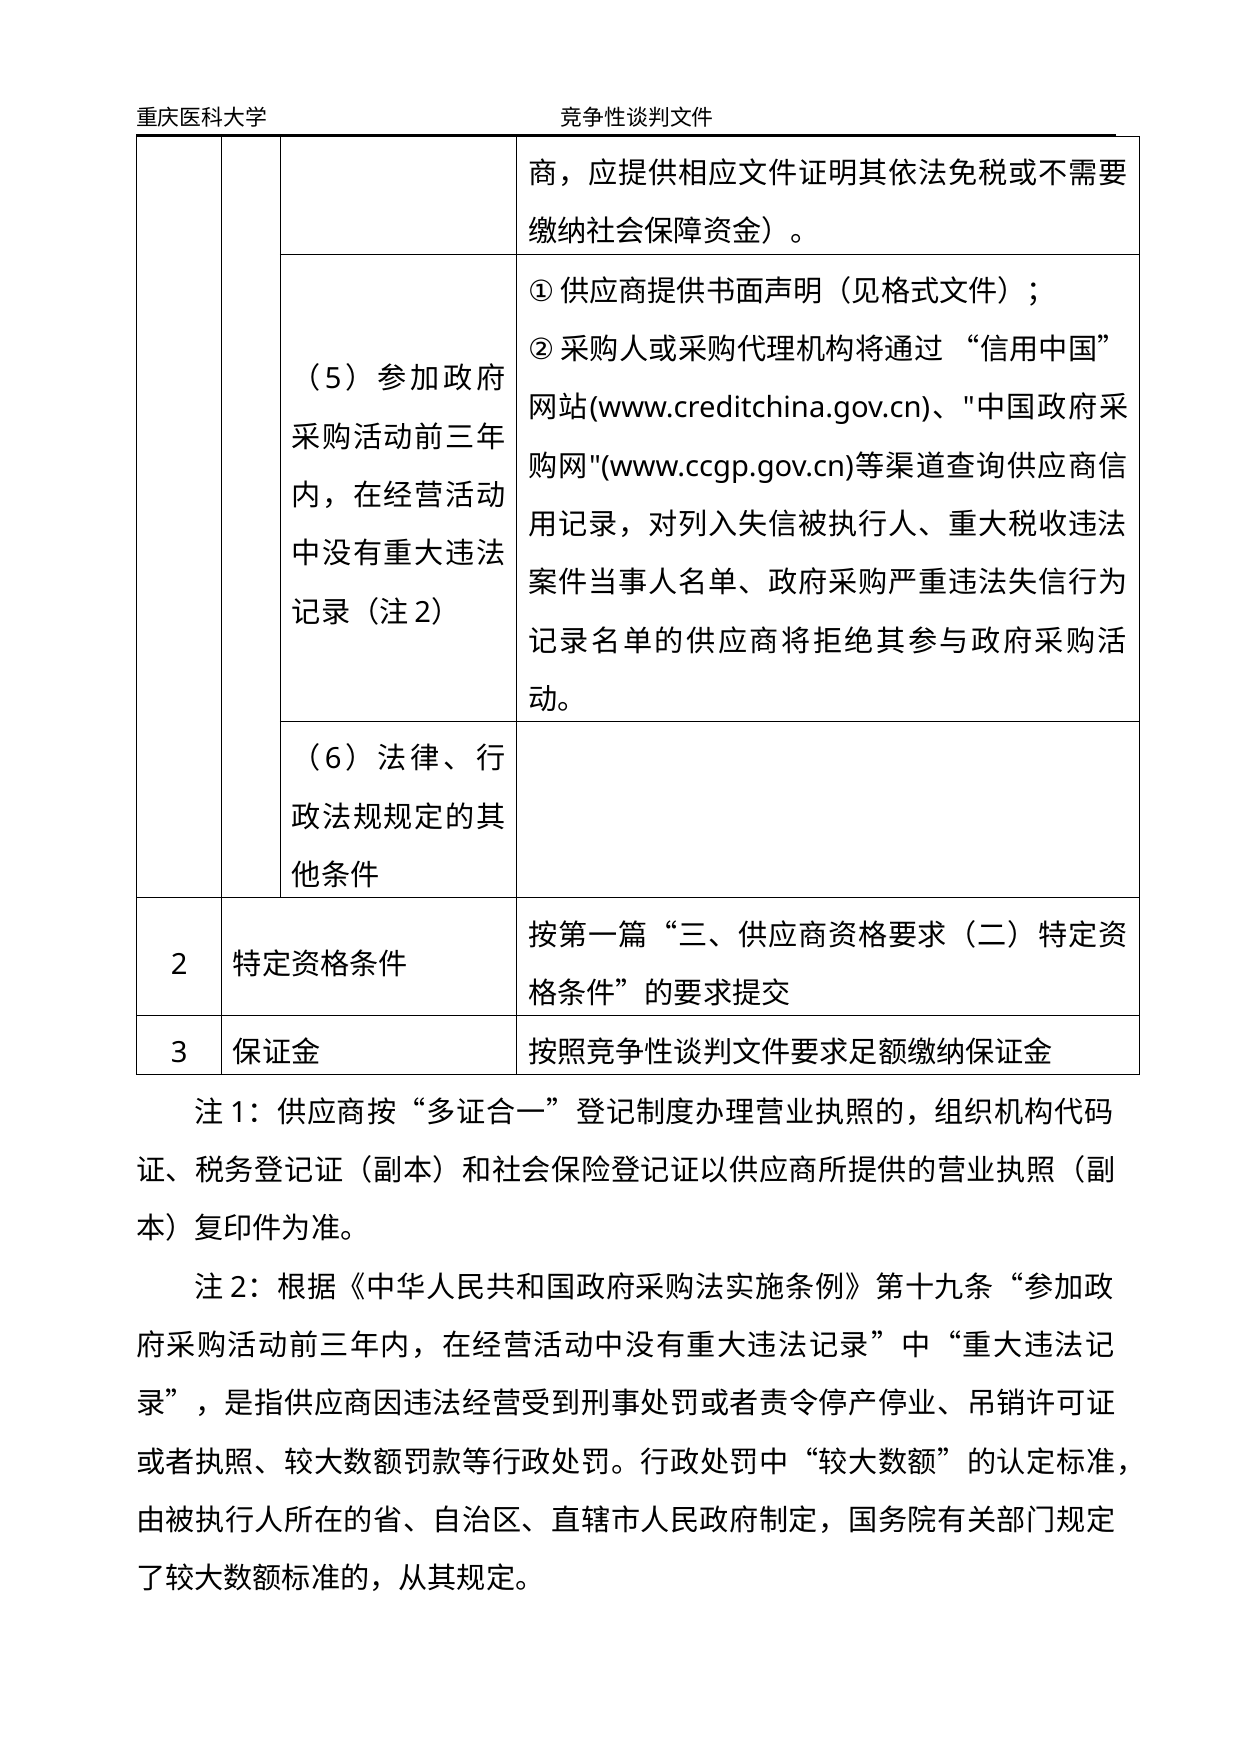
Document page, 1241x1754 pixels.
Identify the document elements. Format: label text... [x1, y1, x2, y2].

table_cell 保证金 [222, 1016, 516, 1074]
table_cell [517, 137, 1139, 253]
table_cell （6）法律、行政法规规定的其他条件 [281, 722, 516, 897]
text 注2：根据《中华人民共和国政府采购法实施条例》第十九条“参加政府采购活动前三年内，在经营活动中没有重大违法记录”中“重大违法记录”，是指供应商因违法经营受到刑事处罚或者责令停产停业、吊销许可证或者执照、较大数额罚款等行政处罚。行政处罚中“较大数额”的认定标准，由被执行人所在的省、自治区、直辖市人民政府制定，国务院有关部门规定了较大数额标准的，从其规定。 [136, 1250, 1116, 1600]
table_cell 按照竞争性谈判文件要求足额缴纳保证金 [517, 1016, 1139, 1074]
table_cell 3 [137, 1016, 221, 1074]
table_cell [281, 137, 516, 253]
table_cell ①供应商提供书面声明（见格式文件）； ②采购人或采购代理机构将通过 “信用中国”网站(www.creditchina.gov.cn)、"中国政府采购网"(www.ccgp.gov.cn)等渠道查询供应商信用记录，对列入失信被执行人、重大税收违法案件当事人名单、政府采购严重违法失信行为记录名单的供应商将拒绝其参与政府采购活动。 [517, 255, 1139, 721]
table_cell （5）参加政府采购活动前三年内，在经营活动中没有重大违法记录（注2） [281, 255, 516, 721]
table_cell 按第一篇“三、供应商资格要求（二）特定资格条件”的要求提交 [517, 898, 1139, 1015]
text 注1：供应商按“多证合一”登记制度办理营业执照的，组织机构代码证、税务登记证（副本）和社会保险登记证以供应商所提供的营业执照（副本）复印件为准。 [136, 1075, 1116, 1250]
table_cell 特定资格条件 [222, 898, 516, 1015]
table_cell 2 [137, 898, 221, 1015]
table_cell [517, 722, 1139, 897]
